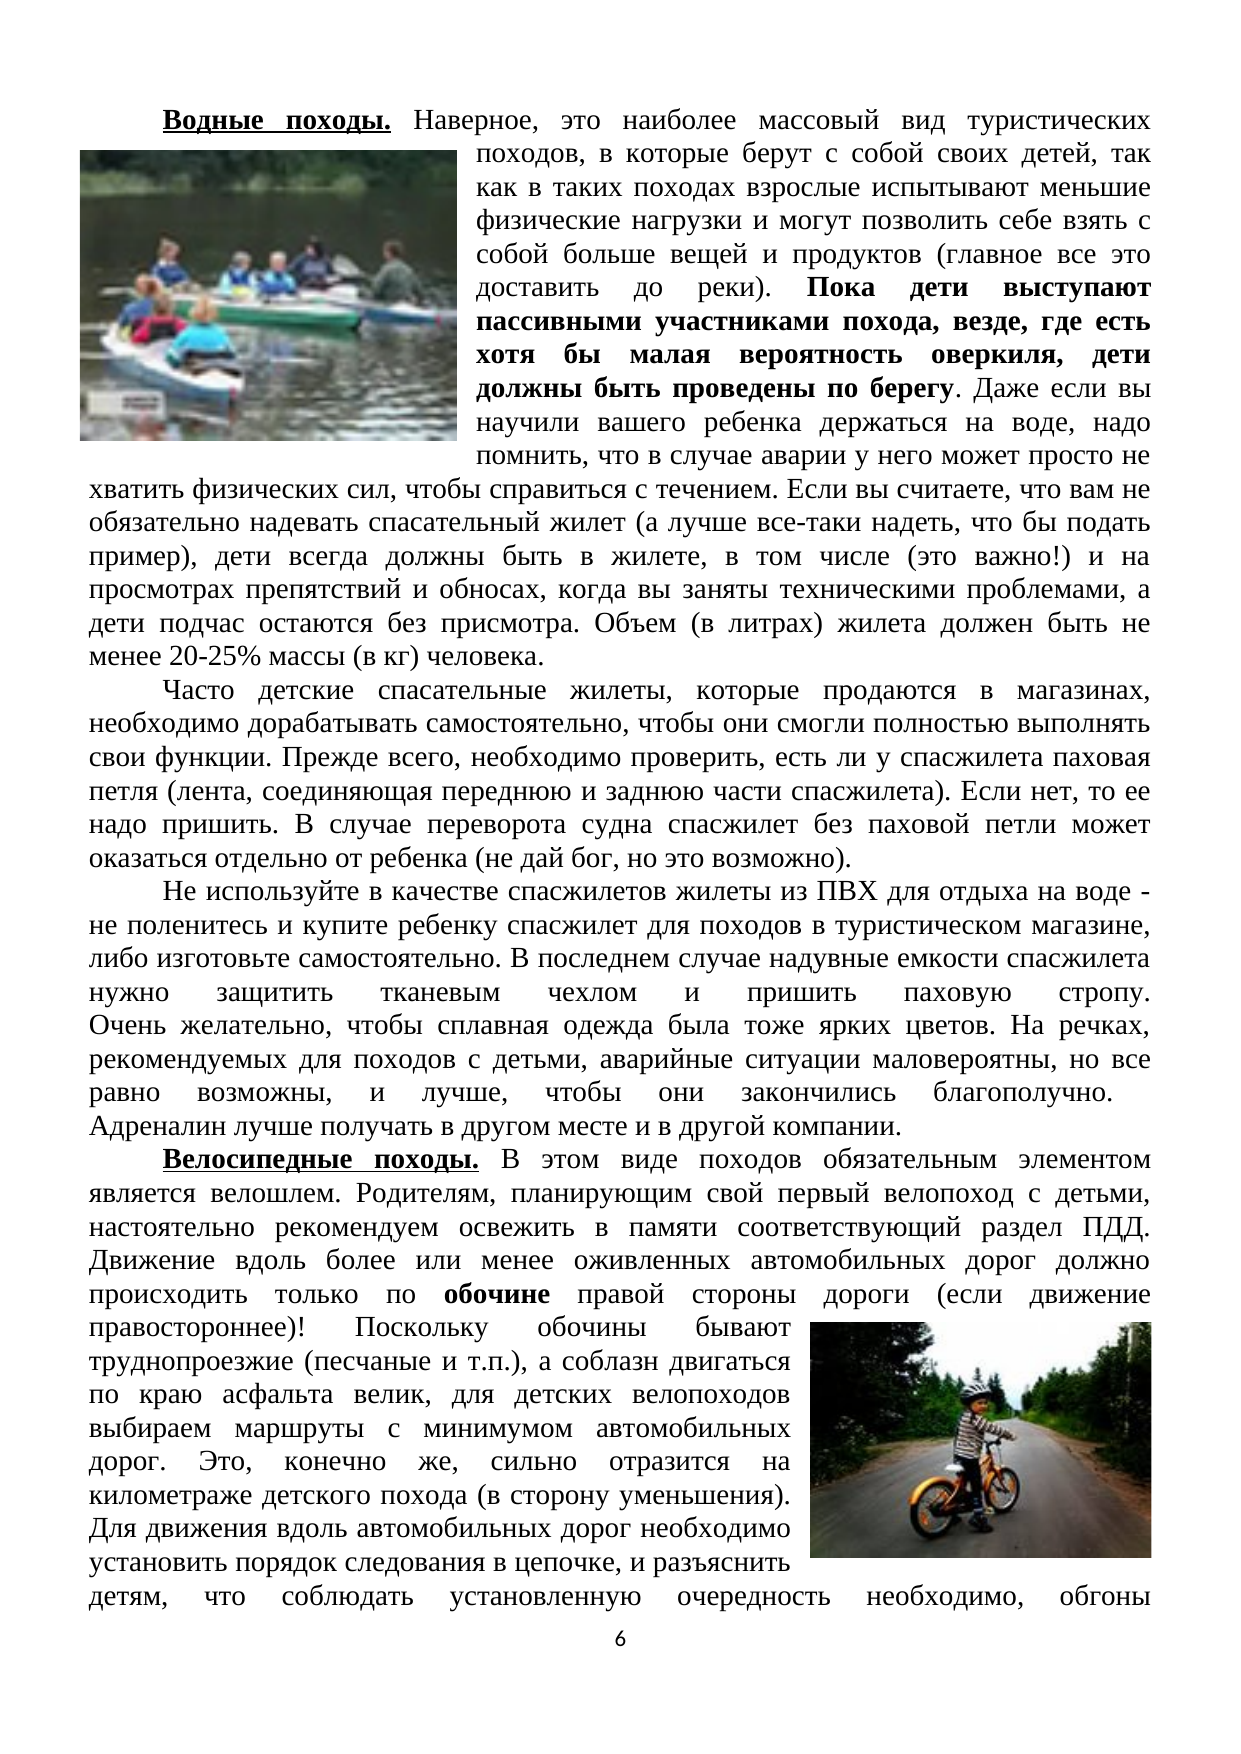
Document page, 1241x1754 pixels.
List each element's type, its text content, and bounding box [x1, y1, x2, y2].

picture [810, 1322, 1152, 1558]
text Часто детские спасательные жилеты, которые продаются в магазинах, необходимо дорабатывать самостоятельно, чтобы они смогли полностью выполнять свои функции. Прежде всего, необходимо проверить, есть ли у спасжилета паховая петля (лента, соединяющая переднюю и заднюю части спасжилета). Если нет, то ее надо пришить. В случае переворота судна спасжилет без паховой петли может оказаться отдельно от ребенка (не дай бог, но это возможно). [89, 672, 1152, 873]
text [89, 1142, 1152, 1611]
text Не используйте в качестве спасжилетов жилеты из ПВХ для отдыха на воде - не поленитесь и купите ребенку спасжилет для походов в туристическом магазине, либо изготовьте самостоятельно. В последнем случае надувные емкости спасжилета нужно защитить тканевым чехлом и пришить паховую стропу. Очень желательно, чтобы сплавная одежда была тоже ярких цветов. На речках, рекомендуемых для походов с детьми, аварийные ситуации маловероятны, но все равно возможны, и лучше, чтобы они закончились благополучно. Адреналин лучше получать в другом месте и в другой компании. [89, 873, 1152, 1142]
picture [79, 150, 457, 441]
text Водные походы. Наверное, это наиболее массовый вид туристических походов, в которые берут с собой своих детей, так как в таких походах взрослые испытывают меньшие физические нагрузки и могут позволить себе взять с собой больше вещей и продуктов (главное все это доставить до реки). Пока дети выступают пассивными участниками похода, везде, где есть хотя бы малая вероятность оверкиля, дети должны быть проведены по берегу. Даже если вы научили вашего ребенка держаться на воде, надо помнить, что в случае аварии у него может просто не хватить физических сил, чтобы справиться с течением. Если вы считаете, что вам не обязательно надевать спасательный жилет (а лучше все-таки надеть, что бы подать пример), дети всегда должны быть в жилете, в том числе (это важно!) и на просмотрах препятствий и обносах, когда вы заняты техническими проблемами, а дети подчас остаются без присмотра. Объем (в литрах) жилета должен быть не менее 20-25% массы (в кг) человека. [89, 102, 1152, 672]
